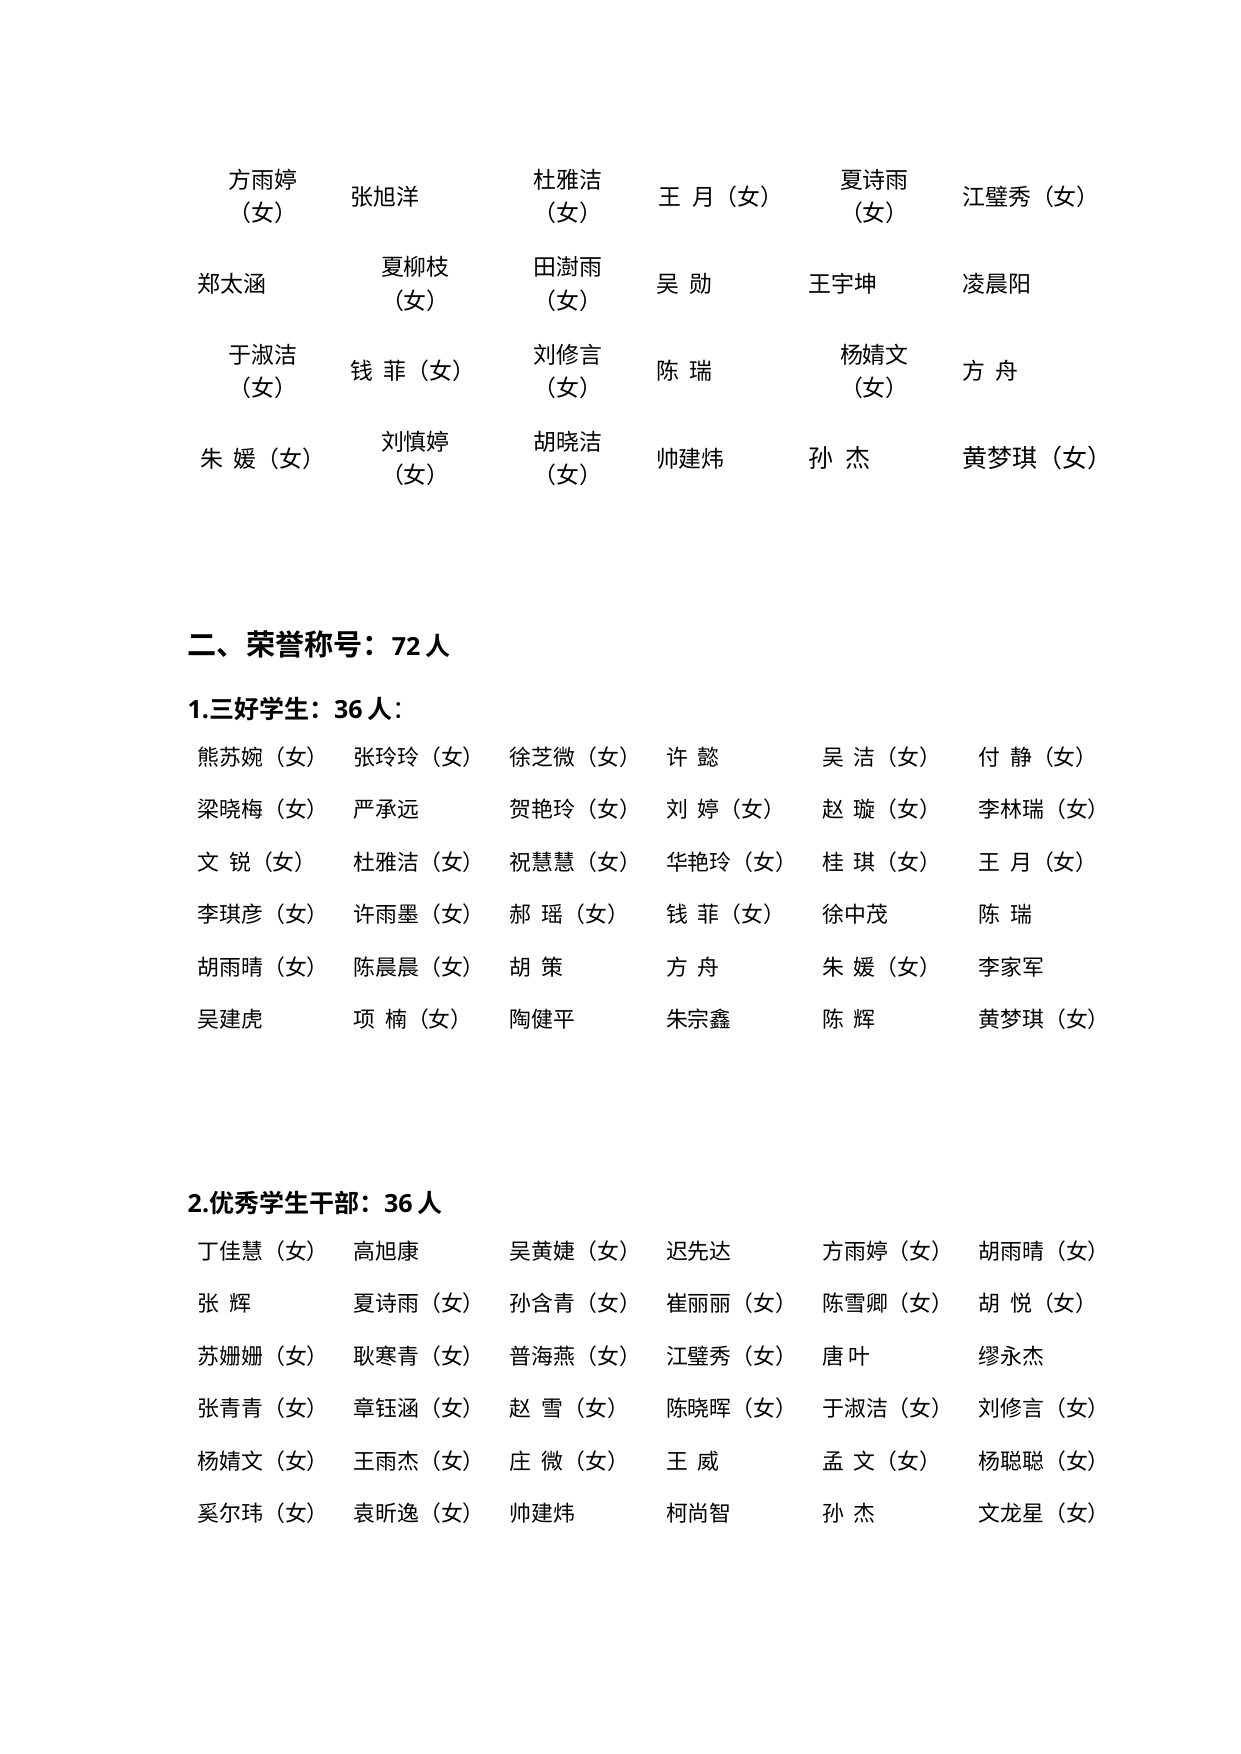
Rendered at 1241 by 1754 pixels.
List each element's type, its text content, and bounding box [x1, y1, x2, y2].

table_cell 孙含青（女） [498, 1286, 654, 1339]
table_cell 王 月（女） [645, 162, 797, 249]
table_cell 杨婧文（女） [186, 1444, 342, 1496]
table_cell 文 锐（女） [186, 845, 342, 897]
table_cell 李家军 [967, 950, 1123, 1002]
table_cell 陈晨晨（女） [342, 950, 498, 1002]
table_cell 徐中茂 [811, 897, 967, 950]
table_cell 奚尔玮（女） [186, 1496, 342, 1549]
table_cell 文龙星（女） [967, 1496, 1123, 1549]
table_header 迟先达 [655, 1234, 811, 1286]
table_cell 苏姗姗（女） [186, 1339, 342, 1391]
table_header 吴黄婕（女） [498, 1234, 654, 1286]
table_header 熊苏婉（女） [186, 740, 342, 792]
table_cell 项 楠（女） [342, 1002, 498, 1055]
table_cell 华艳玲（女） [655, 845, 811, 897]
table_cell 桂 琪（女） [811, 845, 967, 897]
table_cell 缪永杰 [967, 1339, 1123, 1391]
table_cell 祝慧慧（女） [498, 845, 654, 897]
table_cell 于淑洁（女） [811, 1391, 967, 1444]
table_cell 陈 瑞 [967, 897, 1123, 950]
table_cell 胡 策 [498, 950, 654, 1002]
table_header 丁佳慧（女） [186, 1234, 342, 1286]
table_cell 普海燕（女） [498, 1339, 654, 1391]
table_header 吴 洁（女） [811, 740, 967, 792]
table_cell 胡 悦（女） [967, 1286, 1123, 1339]
table_cell 胡晓洁（女） [492, 424, 644, 511]
table_header 许 懿 [655, 740, 811, 792]
text 2.优秀学生干部：36人 [187, 1169, 1053, 1234]
table_cell 朱 媛（女） [186, 424, 339, 511]
table_cell 于淑洁（女） [186, 337, 339, 424]
table_cell 严承远 [342, 792, 498, 845]
table_cell 赵 雪（女） [498, 1391, 654, 1444]
table_cell 陈 辉 [811, 1002, 967, 1055]
table_cell 赵 璇（女） [811, 792, 967, 845]
table_cell 陈 瑞 [645, 337, 797, 424]
text 1.三好学生：36人： [187, 675, 1053, 740]
table_cell 李琪彦（女） [186, 897, 342, 950]
table_cell 张青青（女） [186, 1391, 342, 1444]
table_cell 夏诗雨（女） [798, 162, 951, 249]
table_cell 陈晓晖（女） [655, 1391, 811, 1444]
table_cell 唐 叶 [811, 1339, 967, 1391]
table_cell 郑太涵 [186, 249, 339, 337]
table_cell 夏柳枝（女） [339, 249, 492, 337]
table_cell 王 威 [655, 1444, 811, 1496]
table_header 付 静（女） [967, 740, 1123, 792]
table_cell 孙 杰 [798, 424, 951, 511]
table_cell 凌晨阳 [951, 249, 1123, 337]
table_cell 江璧秀（女） [951, 162, 1123, 249]
table_cell 孙 杰 [811, 1496, 967, 1549]
table_cell 江璧秀（女） [655, 1339, 811, 1391]
table_cell 吴 勋 [645, 249, 797, 337]
table_cell 朱 媛（女） [811, 950, 967, 1002]
table_header 高旭康 [342, 1234, 498, 1286]
table_header 张玲玲（女） [342, 740, 498, 792]
table_header 徐芝微（女） [498, 740, 654, 792]
table_cell 柯尚智 [655, 1496, 811, 1549]
table_cell 孟 文（女） [811, 1444, 967, 1496]
text 二、荣誉称号：72人 [187, 610, 1053, 675]
table_cell 郝 瑶（女） [498, 897, 654, 950]
table_cell 朱宗鑫 [655, 1002, 811, 1055]
table_cell 陈雪卿（女） [811, 1286, 967, 1339]
table_cell 杨婧文（女） [798, 337, 951, 424]
table_cell 方 舟 [655, 950, 811, 1002]
table_cell 贺艳玲（女） [498, 792, 654, 845]
table_cell 刘 婷（女） [655, 792, 811, 845]
table_cell 刘慎婷（女） [339, 424, 492, 511]
table_cell 杜雅洁（女） [492, 162, 644, 249]
table_cell 方雨婷（女） [186, 162, 339, 249]
table_cell 陶健平 [498, 1002, 654, 1055]
table_cell 胡雨晴（女） [186, 950, 342, 1002]
table_cell 吴建虎 [186, 1002, 342, 1055]
table_cell 方 舟 [951, 337, 1123, 424]
table_cell 王宇坤 [798, 249, 951, 337]
table_cell 王 月（女） [967, 845, 1123, 897]
table_header 方雨婷（女） [811, 1234, 967, 1286]
table_cell 耿寒青（女） [342, 1339, 498, 1391]
table_cell 帅建炜 [498, 1496, 654, 1549]
table_cell 刘修言（女） [967, 1391, 1123, 1444]
table_cell 张旭洋 [339, 162, 492, 249]
table_cell 李林瑞（女） [967, 792, 1123, 845]
table_cell 黄梦琪（女） [967, 1002, 1123, 1055]
table_cell 张 辉 [186, 1286, 342, 1339]
table_cell 王雨杰（女） [342, 1444, 498, 1496]
table_cell 崔丽丽（女） [655, 1286, 811, 1339]
table_cell 许雨墨（女） [342, 897, 498, 950]
table_cell 钱 菲（女） [339, 337, 492, 424]
table_cell 袁昕逸（女） [342, 1496, 498, 1549]
table_cell 夏诗雨（女） [342, 1286, 498, 1339]
table_cell 钱 菲（女） [655, 897, 811, 950]
table_cell 杜雅洁（女） [342, 845, 498, 897]
table_cell 帅建炜 [645, 424, 797, 511]
table_cell 黄梦琪（女） [951, 424, 1123, 511]
table_cell 田澍雨（女） [492, 249, 644, 337]
table_header 胡雨晴（女） [967, 1234, 1123, 1286]
table_cell 梁晓梅（女） [186, 792, 342, 845]
table_cell 庄 微（女） [498, 1444, 654, 1496]
table_cell 刘修言（女） [492, 337, 644, 424]
table_cell 章钰涵（女） [342, 1391, 498, 1444]
table_cell 杨聪聪（女） [967, 1444, 1123, 1496]
